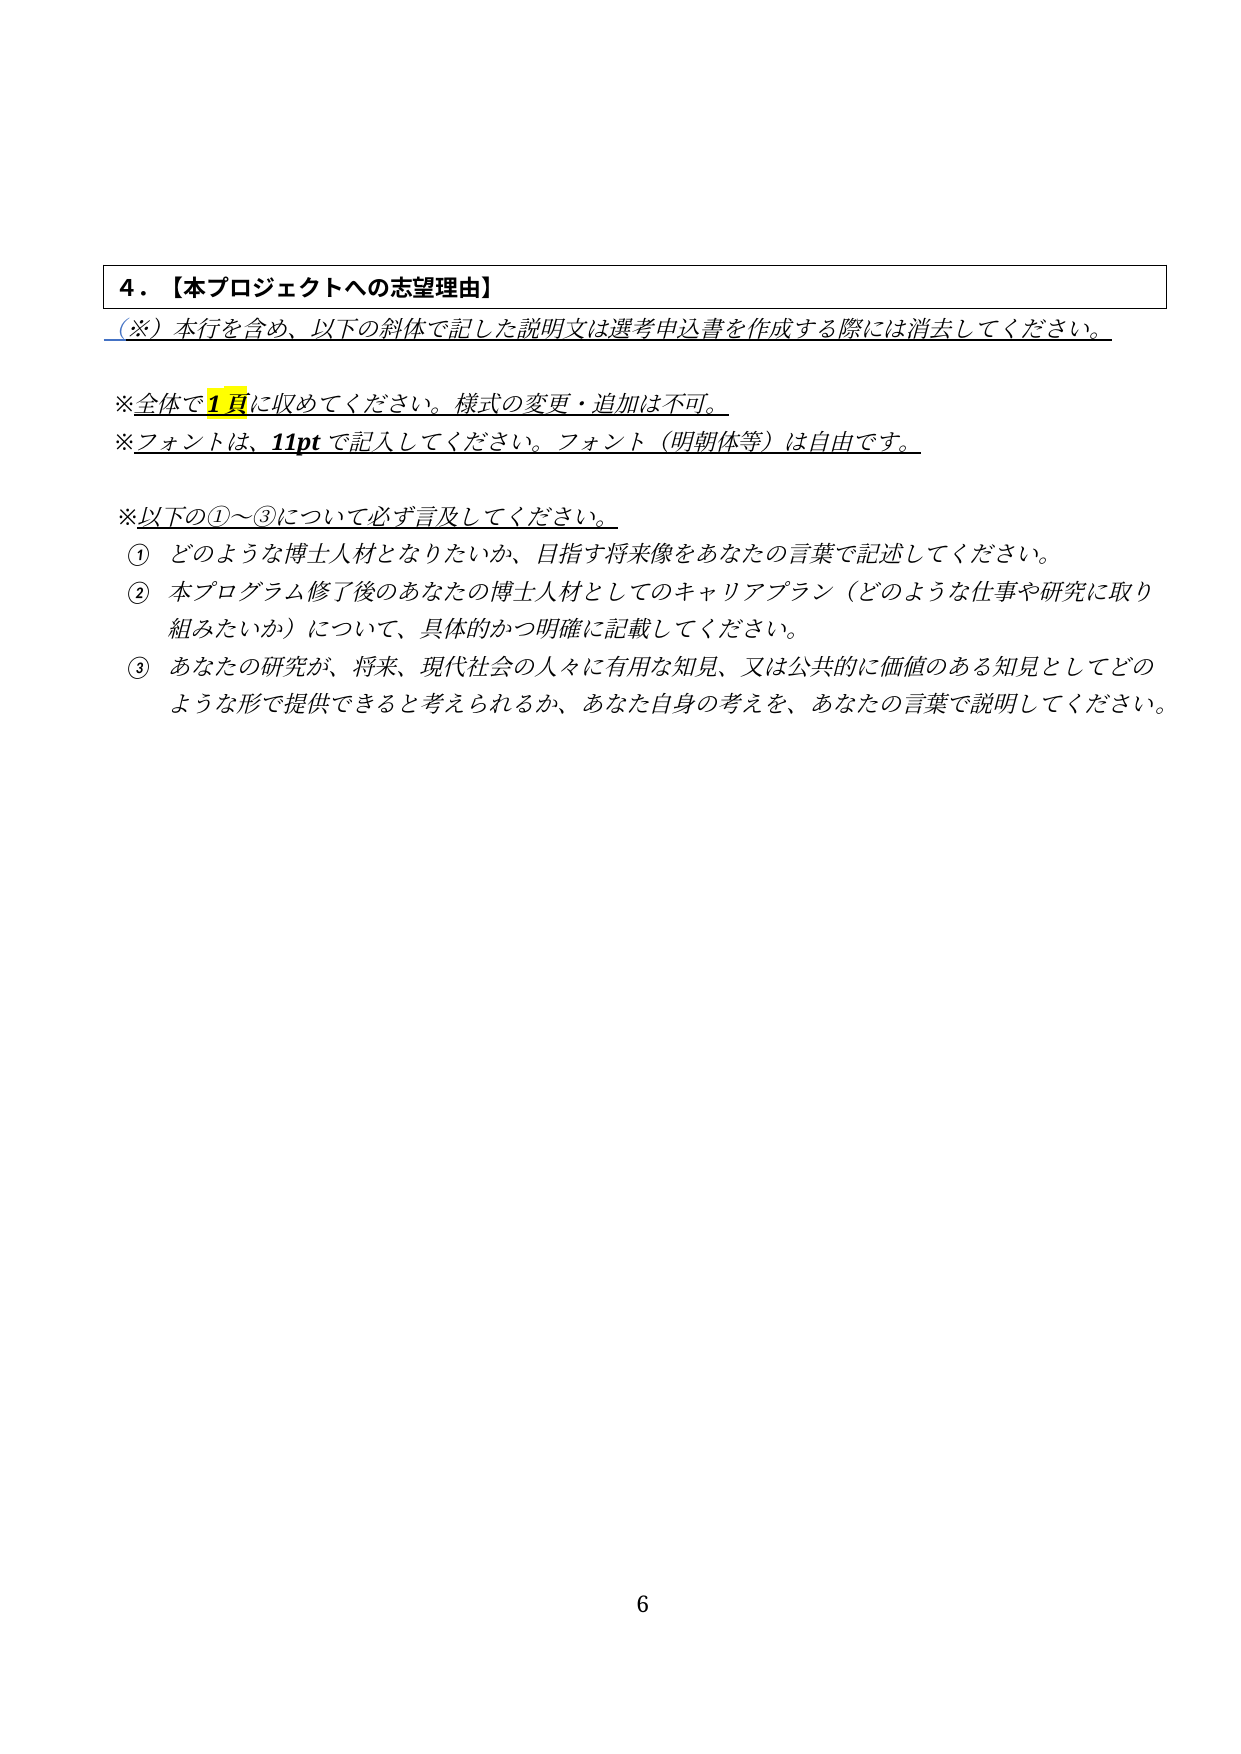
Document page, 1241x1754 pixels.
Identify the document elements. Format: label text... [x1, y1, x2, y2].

text ※全体で1頁に収めてください。様式の変更・追加は不可。 [103, 384, 1181, 422]
table_header ４．【本プロジェクトへの志望理由】 [104, 266, 1166, 308]
list どのような博士人材となりたいか、目指す将来像をあなたの言葉で記述してください。 [124, 534, 1167, 572]
text ※フォントは、11ptで記入してください。フォント（明朝体等）は自由です。 [103, 422, 1181, 459]
list 本プログラム修了後のあなたの博士人材としてのキャリアプラン（どのような仕事や研究に取り組みたいか）について、具体的かつ明確に記載してください。 [124, 572, 1167, 647]
list あなたの研究が、将来、現代社会の人々に有用な知見、又は公共的に価値のある知見としてどのような形で提供できると考えられるか、あなた自身の考えを、あなたの言葉で説明してください。 [124, 647, 1167, 722]
text ※以下の①～③について必ず言及してください。 [103, 497, 1171, 534]
text （※）本行を含め、以下の斜体で記した説明文は選考申込書を作成する際には消去してください。 [103, 309, 1181, 347]
